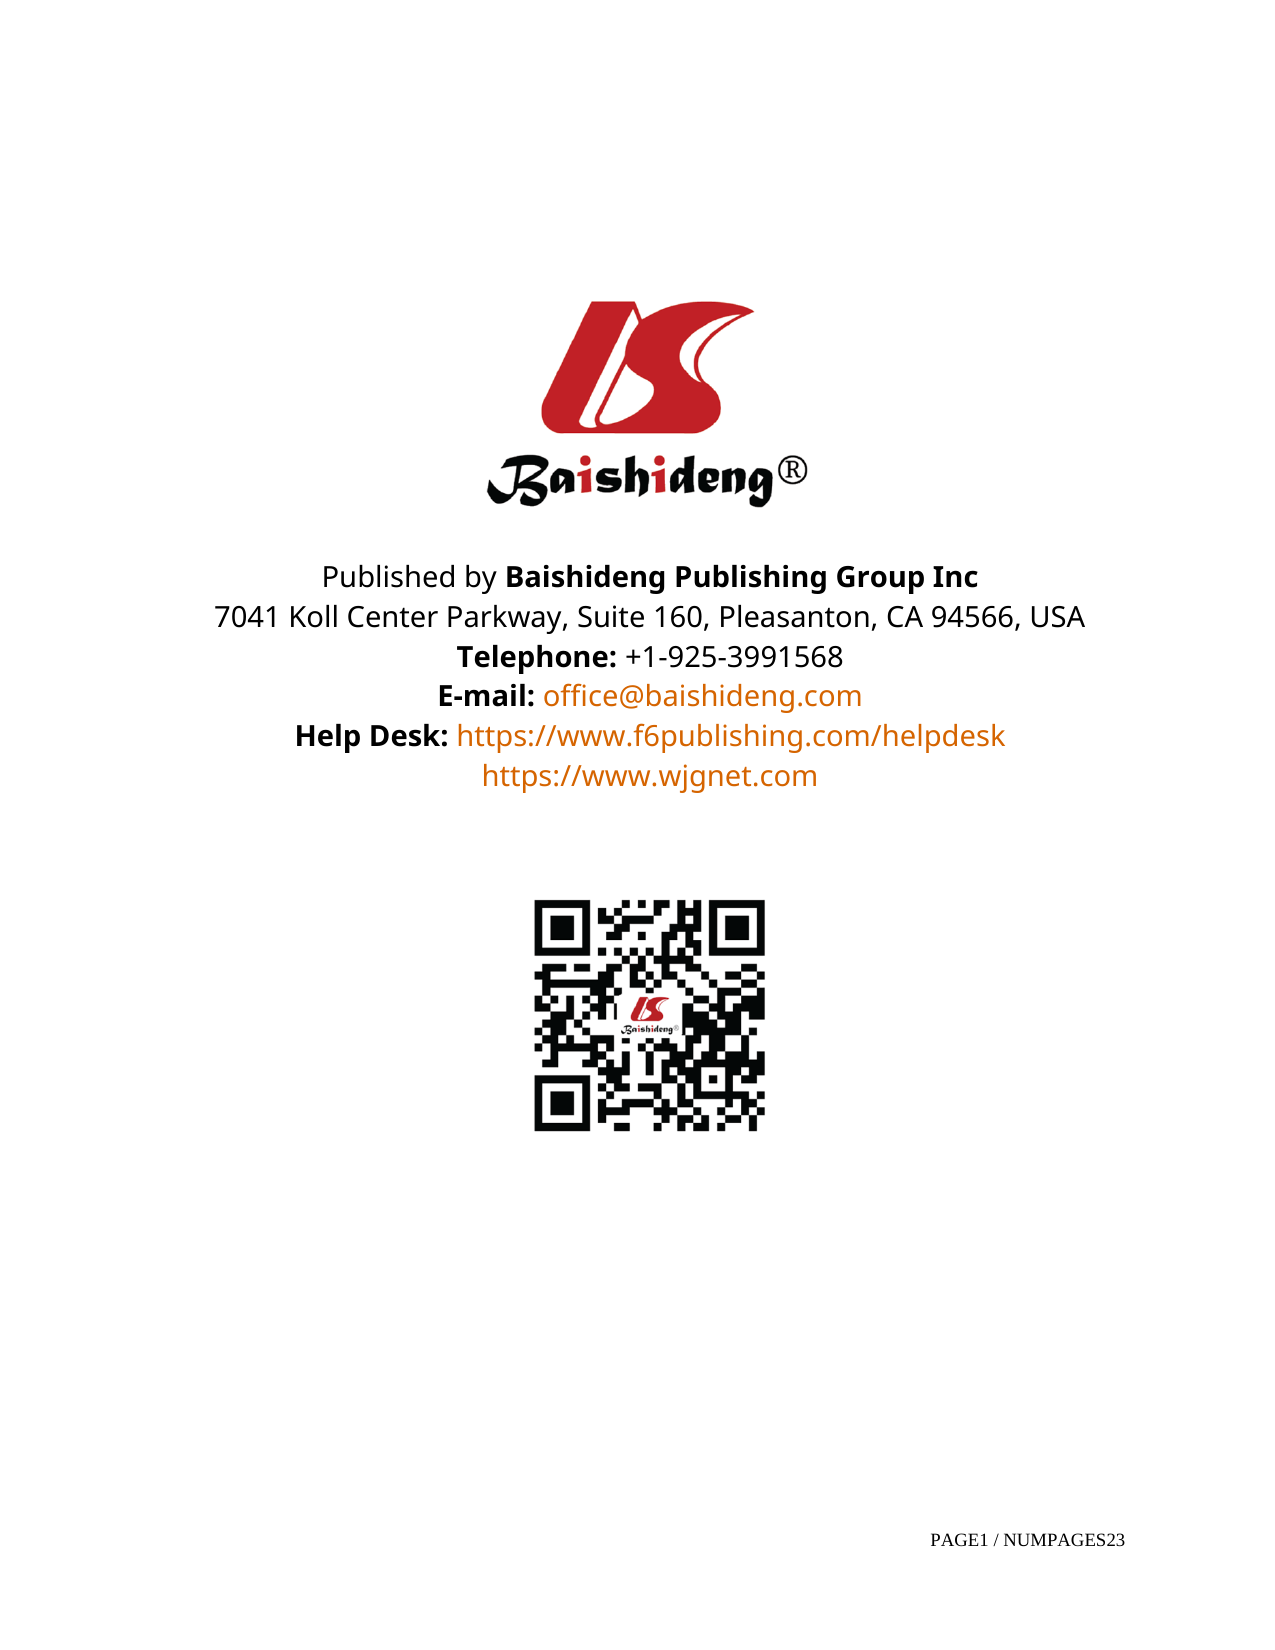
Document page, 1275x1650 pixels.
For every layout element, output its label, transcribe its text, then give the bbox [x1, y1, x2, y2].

text 7041 Koll Center Parkway, Suite 160, Pleasanton, CA 94566, USA [175, 596, 1125, 636]
text Published by Baishideng Publishing Group Inc [175, 557, 1125, 596]
picture [531, 896, 769, 1134]
picture [445, 286, 855, 523]
text Telephone: +1-925-3991568 [175, 636, 1125, 676]
text https://www.wjgnet.com [175, 755, 1125, 795]
text E-mail: office@baishideng.com [175, 676, 1125, 715]
text Help Desk: https://www.f6publishing.com/helpdesk [175, 715, 1125, 755]
